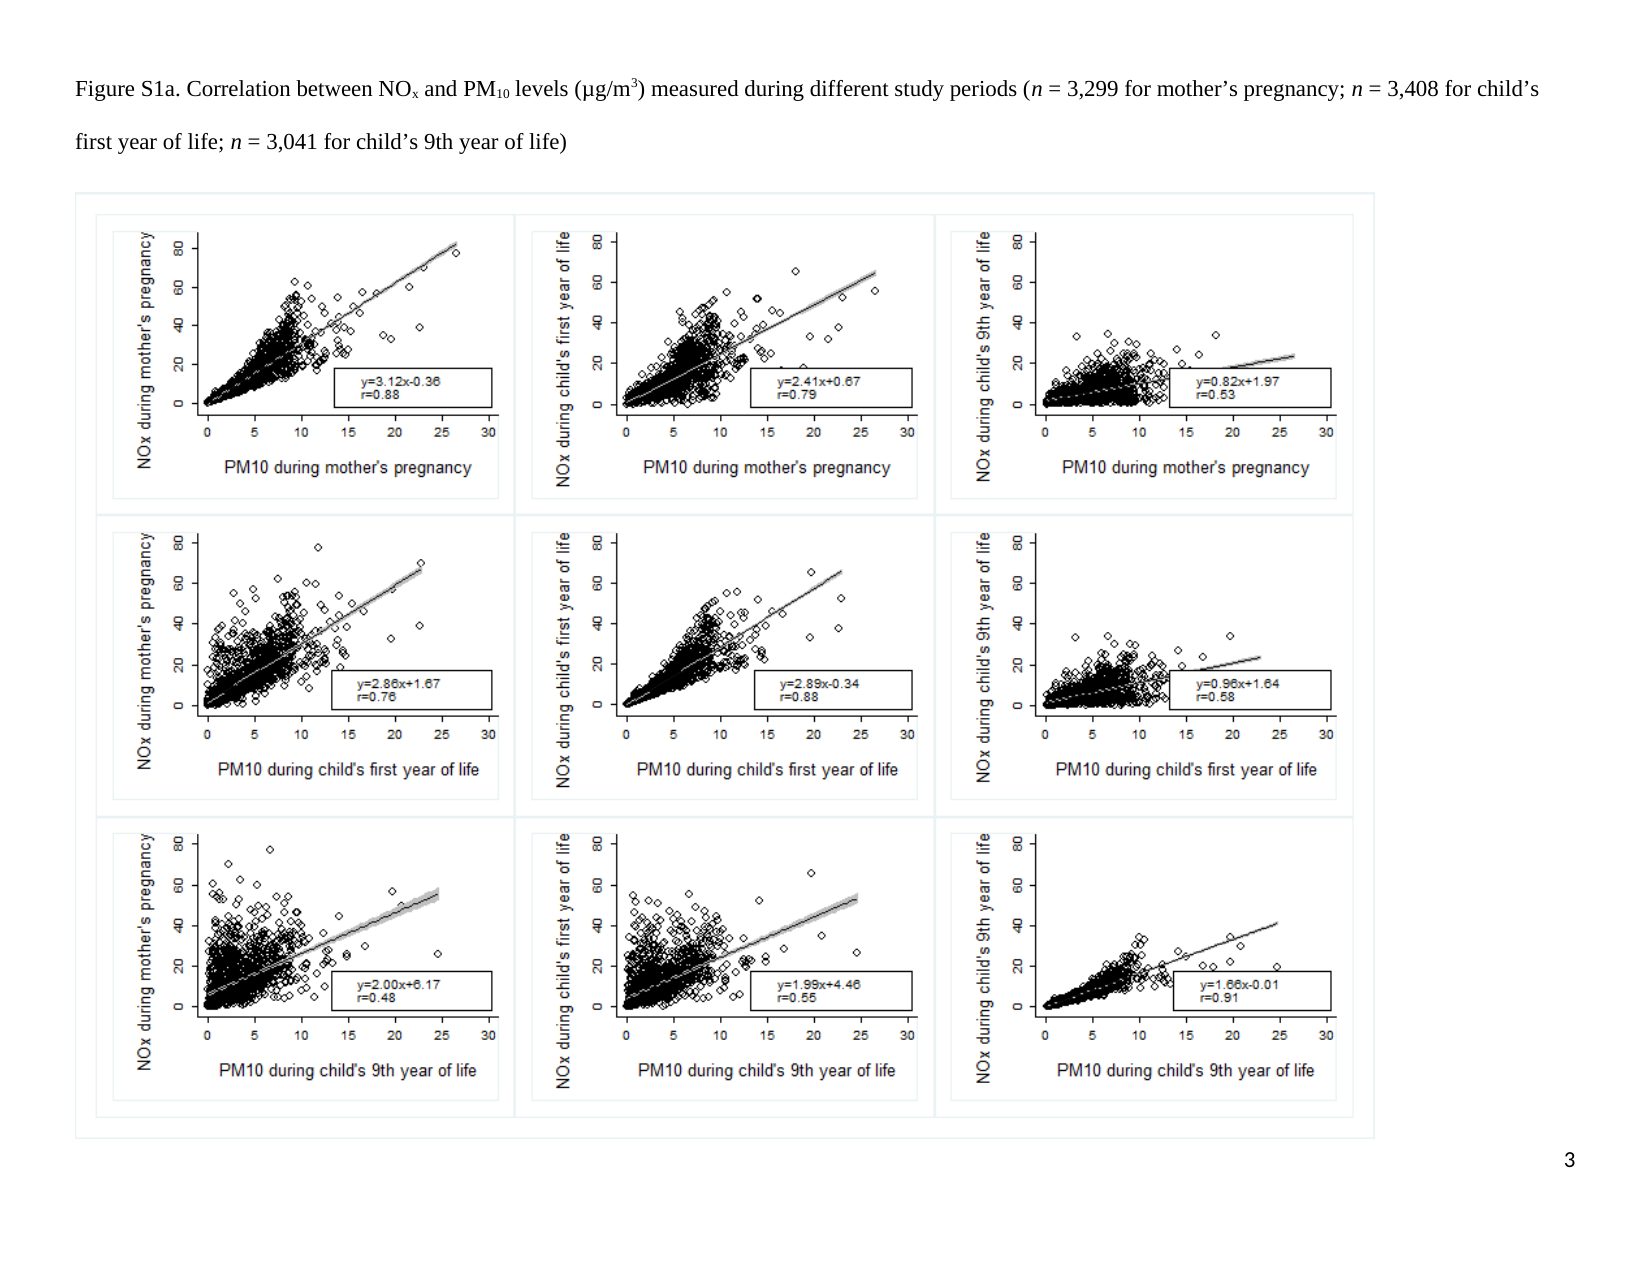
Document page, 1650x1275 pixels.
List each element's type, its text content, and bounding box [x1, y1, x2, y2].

picture [75, 192, 1376, 1139]
text Figure S1a. Correlation between NOx and PM10 levels (µg/m3) measured during different study periods (n = 3,299 for mother’s pregnancy; n = 3,408 for child’s first year of life; n = 3,041 for child’s 9th year of life) [75, 75, 1575, 154]
